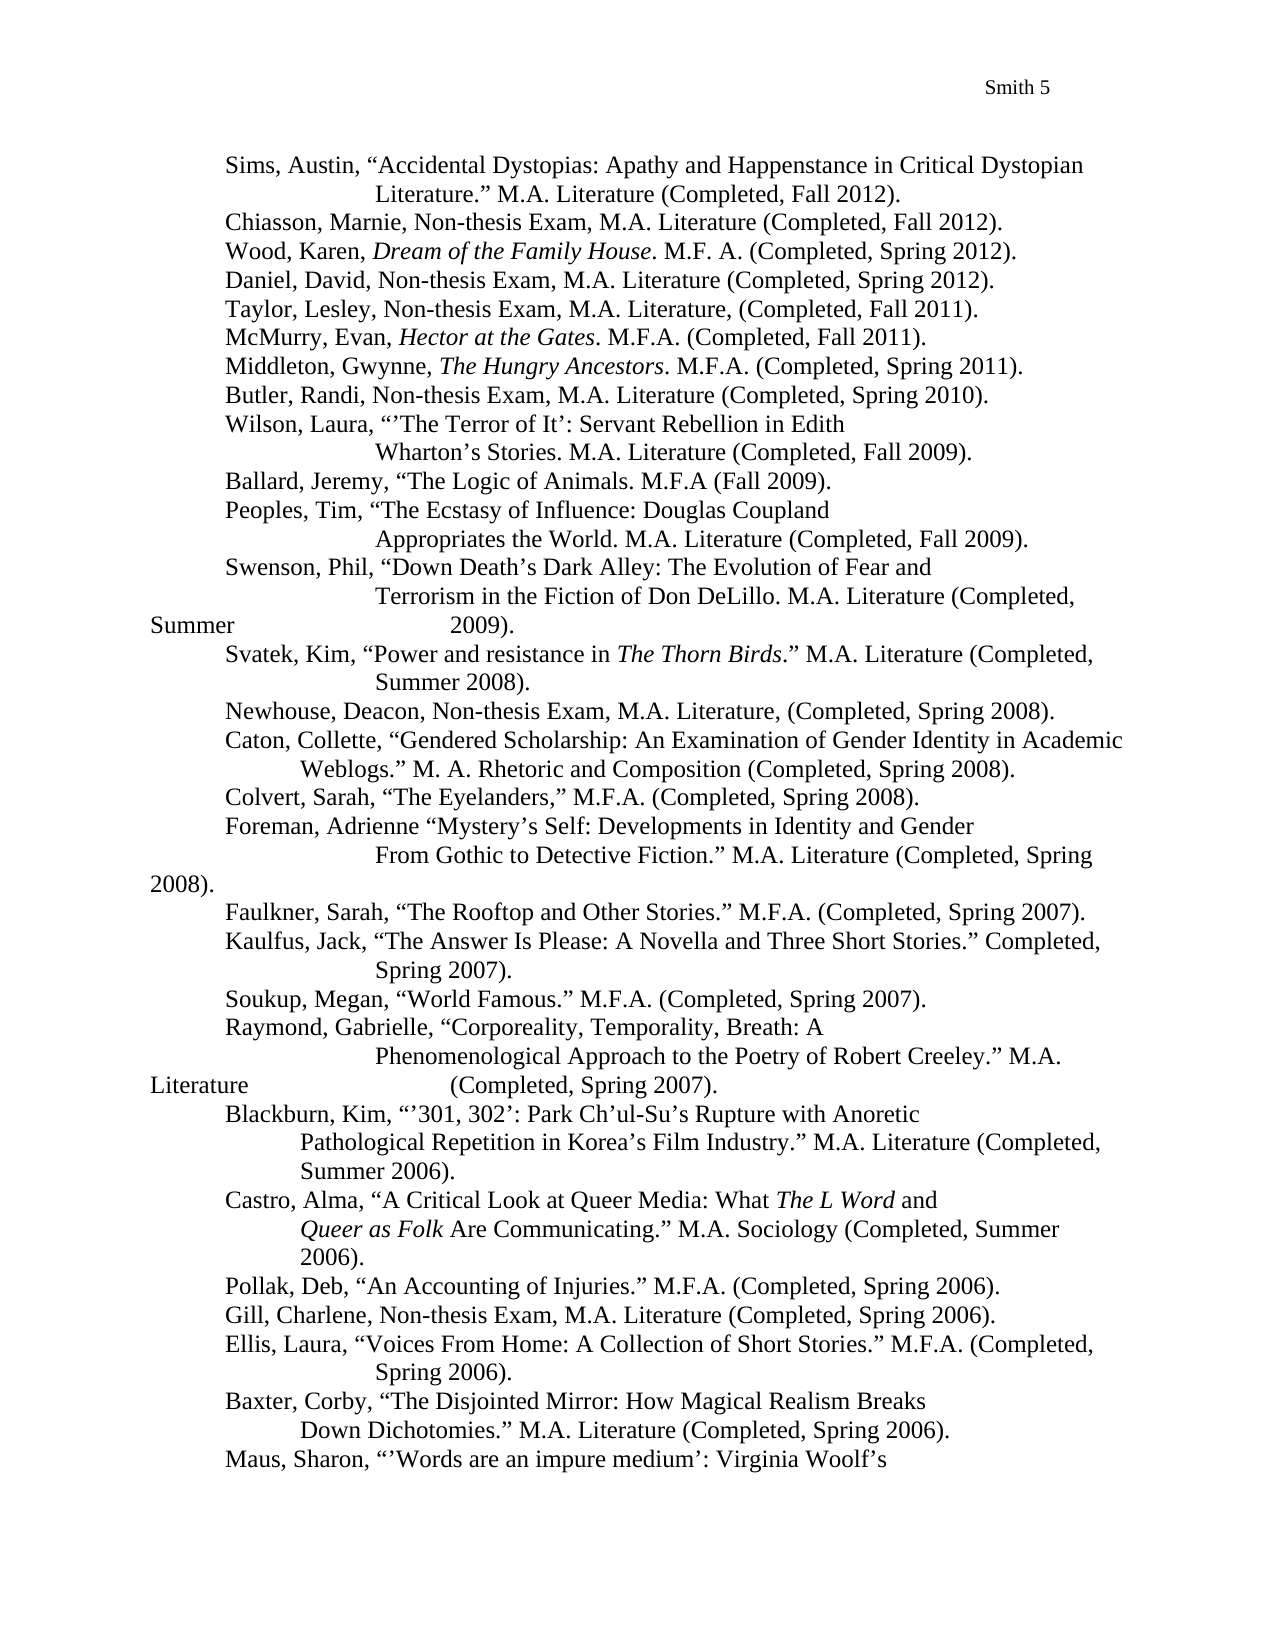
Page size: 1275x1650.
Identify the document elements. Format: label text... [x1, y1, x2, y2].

text Down Dichotomies.” M.A. Literature (Completed, Spring 2006). [225, 1415, 1125, 1444]
text Newhouse, Deacon, Non-thesis Exam, M.A. Literature, (Completed, Spring 2008). [150, 696, 1125, 725]
text Maus, Sharon, “’Words are an impure medium’: Virginia Woolf’s [225, 1444, 1125, 1472]
text Pathological Repetition in Korea’s Film Industry.” M.A. Literature (Completed, Summer 2006). [225, 1127, 1125, 1185]
text Faulkner, Sarah, “The Rooftop and Other Stories.” M.F.A. (Completed, Spring 2007). [150, 897, 1125, 926]
text Colvert, Sarah, “The Eyelanders,” M.F.A. (Completed, Spring 2008). [150, 782, 1125, 811]
text Middleton, Gwynne, The Hungry Ancestors. M.F.A. (Completed, Spring 2011). [150, 351, 1125, 380]
text Chiasson, Marnie, Non-thesis Exam, M.A. Literature (Completed, Fall 2012). [150, 207, 1125, 236]
text Gill, Charlene, Non-thesis Exam, M.A. Literature (Completed, Spring 2006). [150, 1300, 1125, 1329]
text Ellis, Laura, “Voices From Home: A Collection of Short Stories.” M.F.A. (Completed, Spring 2006). [150, 1329, 1125, 1386]
text Blackburn, Kim, “’301, 302’: Park Ch’ul-Su’s Rupture with Anoretic [225, 1099, 1125, 1127]
text Taylor, Lesley, Non-thesis Exam, M.A. Literature, (Completed, Fall 2011). [150, 294, 1125, 322]
text Wilson, Laura, “’The Terror of It’: Servant Rebellion in Edith Wharton’s Stories. M.A. Literature (Completed, Fall 2009). [150, 409, 1125, 466]
text Caton, Collette, “Gendered Scholarship: An Examination of Gender Identity in Academic Weblogs.” M. A. Rhetoric and Composition (Completed, Spring 2008). [150, 725, 1125, 782]
text Soukup, Megan, “World Famous.” M.F.A. (Completed, Spring 2007). [150, 984, 1125, 1012]
text Wood, Karen, Dream of the Family House. M.F. A. (Completed, Spring 2012). [150, 236, 1125, 265]
text McMurry, Evan, Hector at the Gates. M.F.A. (Completed, Fall 2011). [150, 322, 1125, 351]
text Swenson, Phil, “Down Death’s Dark Alley: The Evolution of Fear and Terrorism in the Fiction of Don DeLillo. M.A. Literature (Completed, Summer 2009). [150, 552, 1125, 639]
text Queer as Folk Are Communicating.” M.A. Sociology (Completed, Summer 2006). [225, 1214, 1125, 1271]
text Daniel, David, Non-thesis Exam, M.A. Literature (Completed, Spring 2012). [150, 265, 1125, 294]
text Raymond, Gabrielle, “Corporeality, Temporality, Breath: A Phenomenological Approach to the Poetry of Robert Creeley.” M.A. Literature (Completed, Spring 2007). [150, 1012, 1125, 1099]
text Pollak, Deb, “An Accounting of Injuries.” M.F.A. (Completed, Spring 2006). [150, 1271, 1125, 1300]
text Kaulfus, Jack, “The Answer Is Please: A Novella and Three Short Stories.” Completed, Spring 2007). [150, 926, 1125, 984]
text Sims, Austin, “Accidental Dystopias: Apathy and Happenstance in Critical Dystopian Literature.” M.A. Literature (Completed, Fall 2012). [150, 150, 1125, 207]
text Peoples, Tim, “The Ecstasy of Influence: Douglas Coupland Appropriates the World. M.A. Literature (Completed, Fall 2009). [150, 495, 1125, 552]
text Svatek, Kim, “Power and resistance in The Thorn Birds.” M.A. Literature (Completed, Summer 2008). [150, 639, 1125, 696]
text Butler, Randi, Non-thesis Exam, M.A. Literature (Completed, Spring 2010). [150, 380, 1125, 409]
text Ballard, Jeremy, “The Logic of Animals. M.F.A (Fall 2009). [150, 466, 1125, 495]
text Baxter, Corby, “The Disjointed Mirror: How Magical Realism Breaks [225, 1386, 1125, 1415]
text Foreman, Adrienne “Mystery’s Self: Developments in Identity and Gender From Gothic to Detective Fiction.” M.A. Literature (Completed, Spring 2008). [150, 811, 1125, 897]
text Castro, Alma, “A Critical Look at Queer Media: What The L Word and [225, 1185, 1125, 1214]
